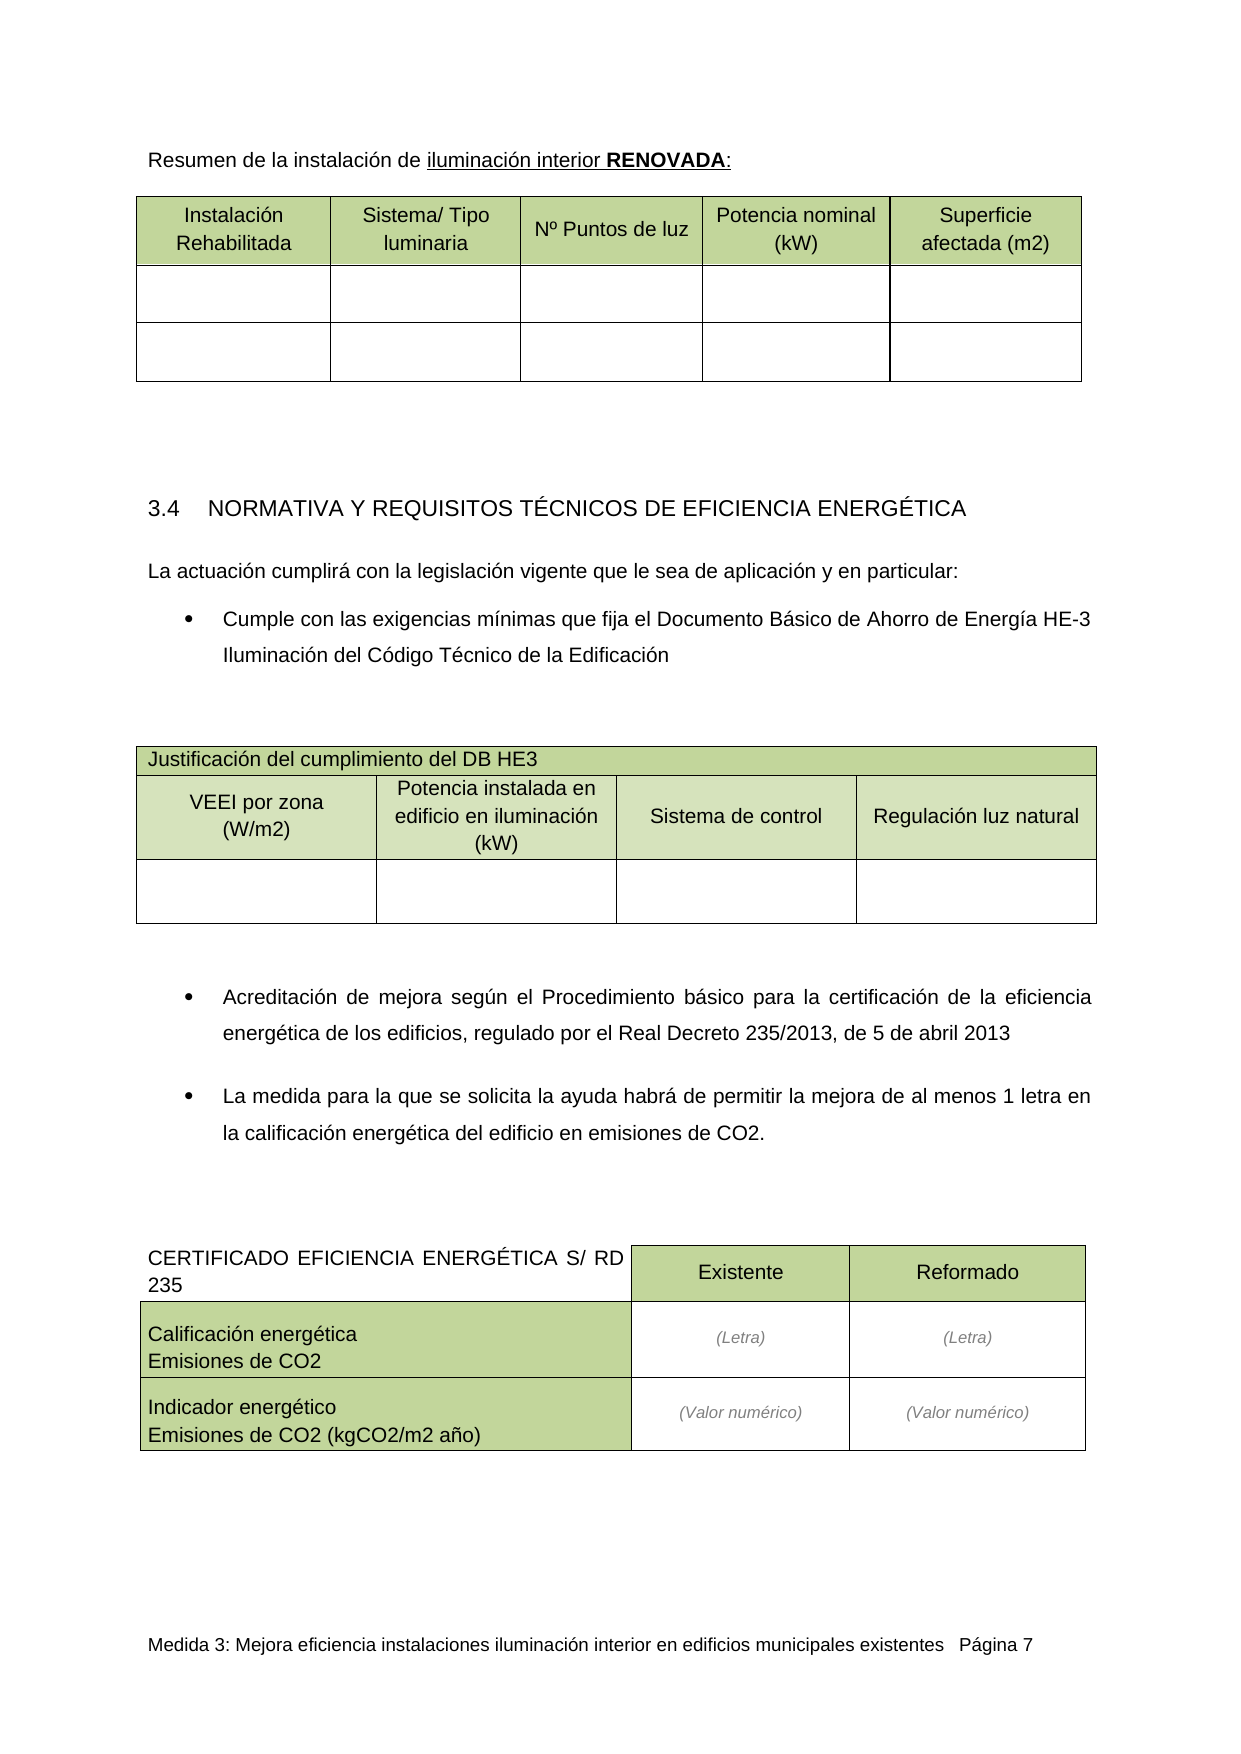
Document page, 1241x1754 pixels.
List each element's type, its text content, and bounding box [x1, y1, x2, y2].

table_cell [703, 266, 889, 322]
table_cell [331, 323, 520, 381]
table_cell [377, 860, 616, 923]
table_cell (Valor numérico) [632, 1378, 849, 1450]
table_cell [703, 323, 889, 381]
table_cell Calificación energética Emisiones de CO2 [141, 1302, 631, 1377]
subtitle NORMATIVA Y REQUISITOS TÉCNICOS DE EFICIENCIA ENERGÉTICA [148, 495, 1093, 521]
table_header Potencia nominal (kW) [703, 197, 889, 264]
table_cell VEEI por zona (W/m2) [137, 776, 376, 859]
table_cell [137, 860, 376, 923]
table_header CERTIFICADO EFICIENCIA ENERGÉTICA S/ RD 235 [140, 1245, 631, 1301]
table_header Nº Puntos de luz [521, 197, 702, 264]
table_cell [891, 266, 1081, 322]
table_header Instalación Rehabilitada [137, 197, 330, 264]
table_cell Sistema de control [617, 776, 856, 859]
text Resumen de la instalación de iluminación interior RENOVADA: [148, 148, 1093, 172]
table_cell [857, 860, 1096, 923]
table_header Existente [632, 1246, 849, 1301]
table_cell Potencia instalada en edificio en iluminación (kW) [377, 776, 616, 859]
table_cell [617, 860, 856, 923]
table_cell (Letra) [850, 1302, 1085, 1377]
table_cell [521, 323, 702, 381]
table_cell Regulación luz natural [857, 776, 1096, 859]
list Acreditación de mejora según el Procedimiento básico para la certificación de la eficiencia energética de los edificios, regulado por el Real Decreto 235/2013, de 5 de abril 2013 [185, 985, 1093, 1045]
table_cell [137, 266, 330, 322]
text La actuación cumplirá con la legislación vigente que le sea de aplicación y en particular: [148, 559, 1093, 583]
table_header Justificación del cumplimiento del DB HE3 [137, 747, 1096, 775]
table_cell (Valor numérico) [850, 1378, 1085, 1450]
table_cell [521, 266, 702, 322]
table_header Reformado [850, 1246, 1085, 1301]
table_cell [891, 323, 1081, 381]
list Cumple con las exigencias mínimas que fija el Documento Básico de Ahorro de Energía HE-3 Iluminación del Código Técnico de la Edificación [185, 607, 1093, 667]
table_cell Indicador energético Emisiones de CO2 (kgCO2/m2 año) [141, 1378, 631, 1450]
table_header Superficie afectada (m2) [891, 197, 1081, 264]
table_header Sistema/ Tipo luminaria [331, 197, 520, 264]
table_cell [137, 323, 330, 381]
table_cell [331, 266, 520, 322]
table_cell (Letra) [632, 1302, 849, 1377]
list La medida para la que se solicita la ayuda habrá de permitir la mejora de al menos 1 letra en la calificación energética del edificio en emisiones de CO2. [185, 1084, 1093, 1144]
